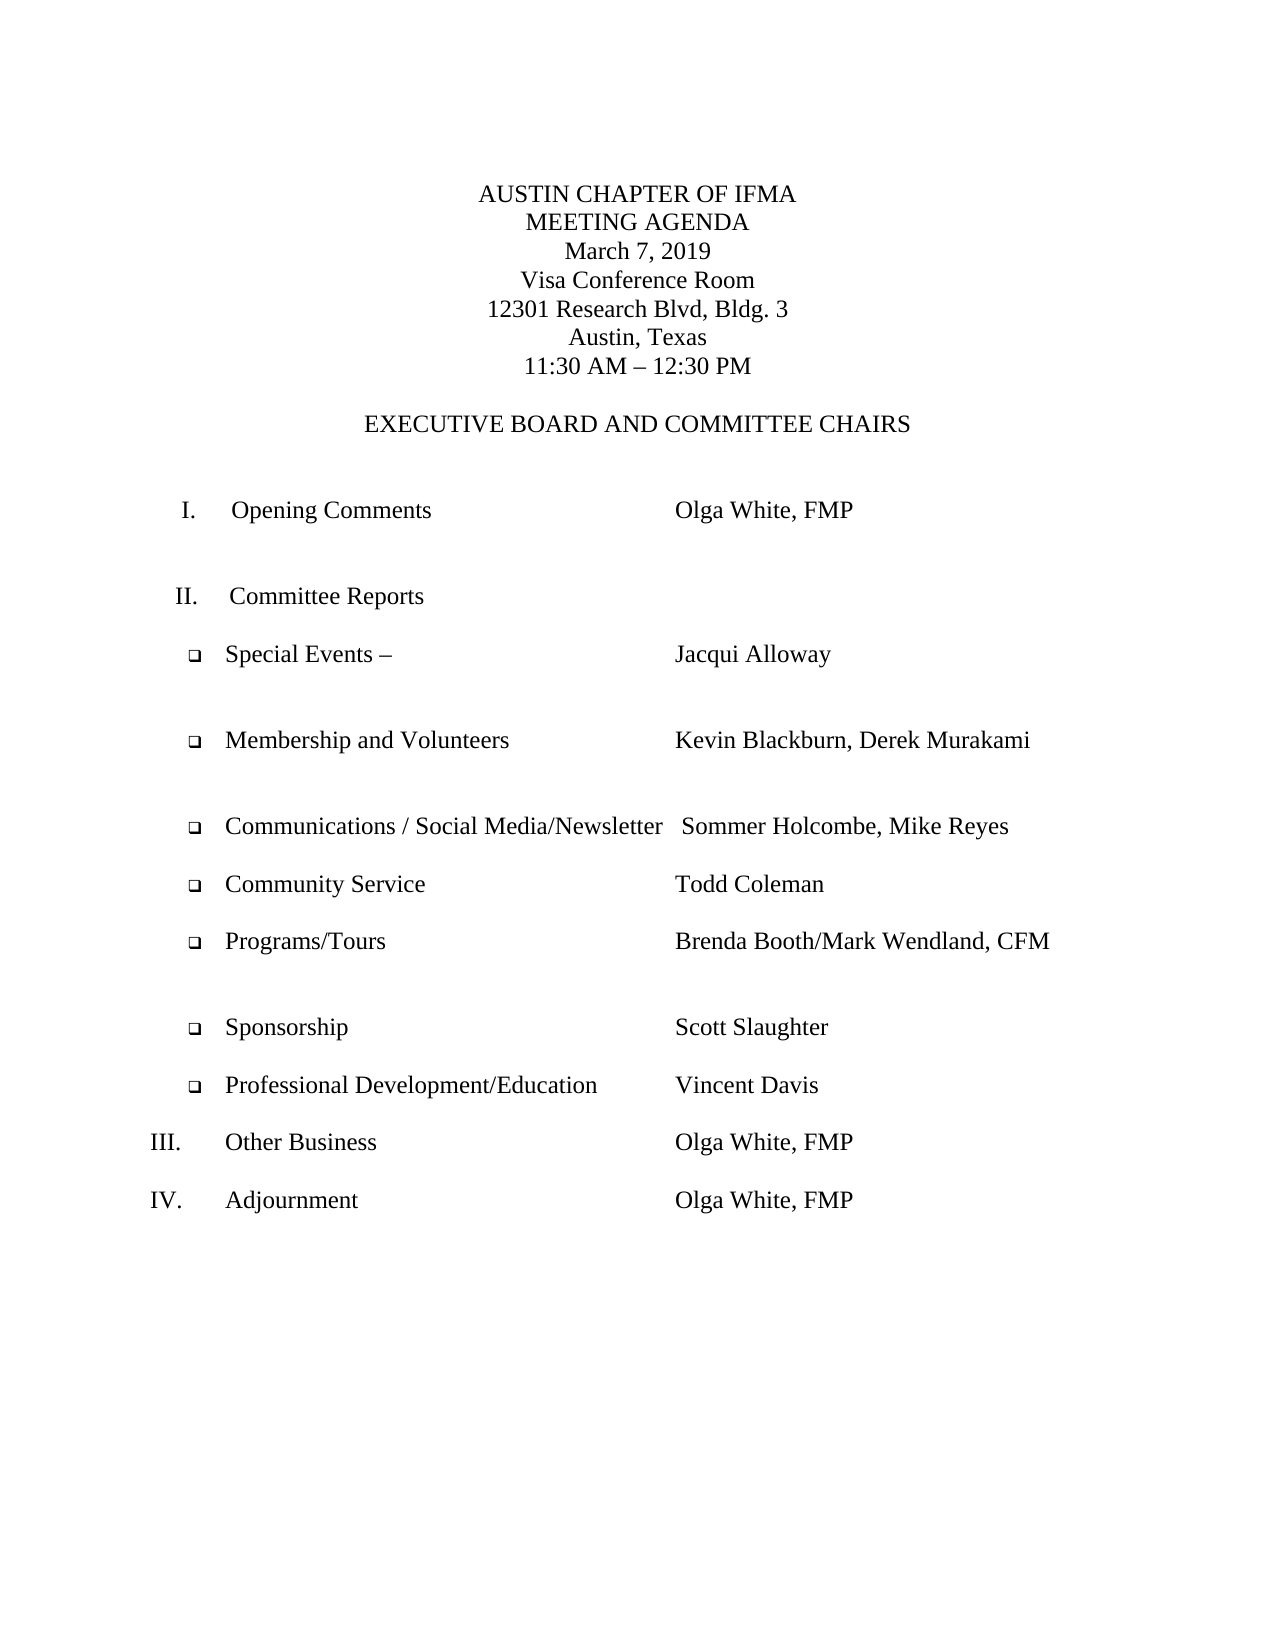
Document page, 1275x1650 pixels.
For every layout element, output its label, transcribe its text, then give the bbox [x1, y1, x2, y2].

list Membership and Volunteers Kevin Blackburn, Derek Murakami [187, 725, 1125, 754]
list Special Events – Jacqui Alloway [187, 639, 1125, 667]
text I. Opening Comments Olga White, FMP [150, 495, 1125, 524]
text III. Other Business Olga White, FMP [150, 1127, 1125, 1156]
subtitle AUSTIN CHAPTER OF IFMA [150, 179, 1125, 207]
text II. Committee Reports [150, 581, 1125, 610]
list Sponsorship Scott Slaughter [187, 1012, 1125, 1041]
text IV. Adjournment Olga White, FMP [150, 1185, 1125, 1214]
text March 7, 2019 [150, 236, 1125, 265]
text MEETING AGENDA [150, 207, 1125, 236]
text 11:30 AM – 12:30 PM [150, 351, 1125, 380]
list Community Service Todd Coleman [187, 869, 1125, 897]
text Austin, Texas [150, 322, 1125, 351]
text Visa Conference Room [150, 265, 1125, 294]
text EXECUTIVE BOARD AND COMMITTEE CHAIRS [150, 409, 1125, 437]
list Communications / Social Media/Newsletter Sommer Holcombe, Mike Reyes [187, 811, 1125, 840]
text 12301 Research Blvd, Bldg. 3 [150, 294, 1125, 322]
list Programs/Tours Brenda Booth/Mark Wendland, CFM [187, 926, 1125, 955]
list Professional Development/Education Vincent Davis [187, 1070, 1125, 1099]
